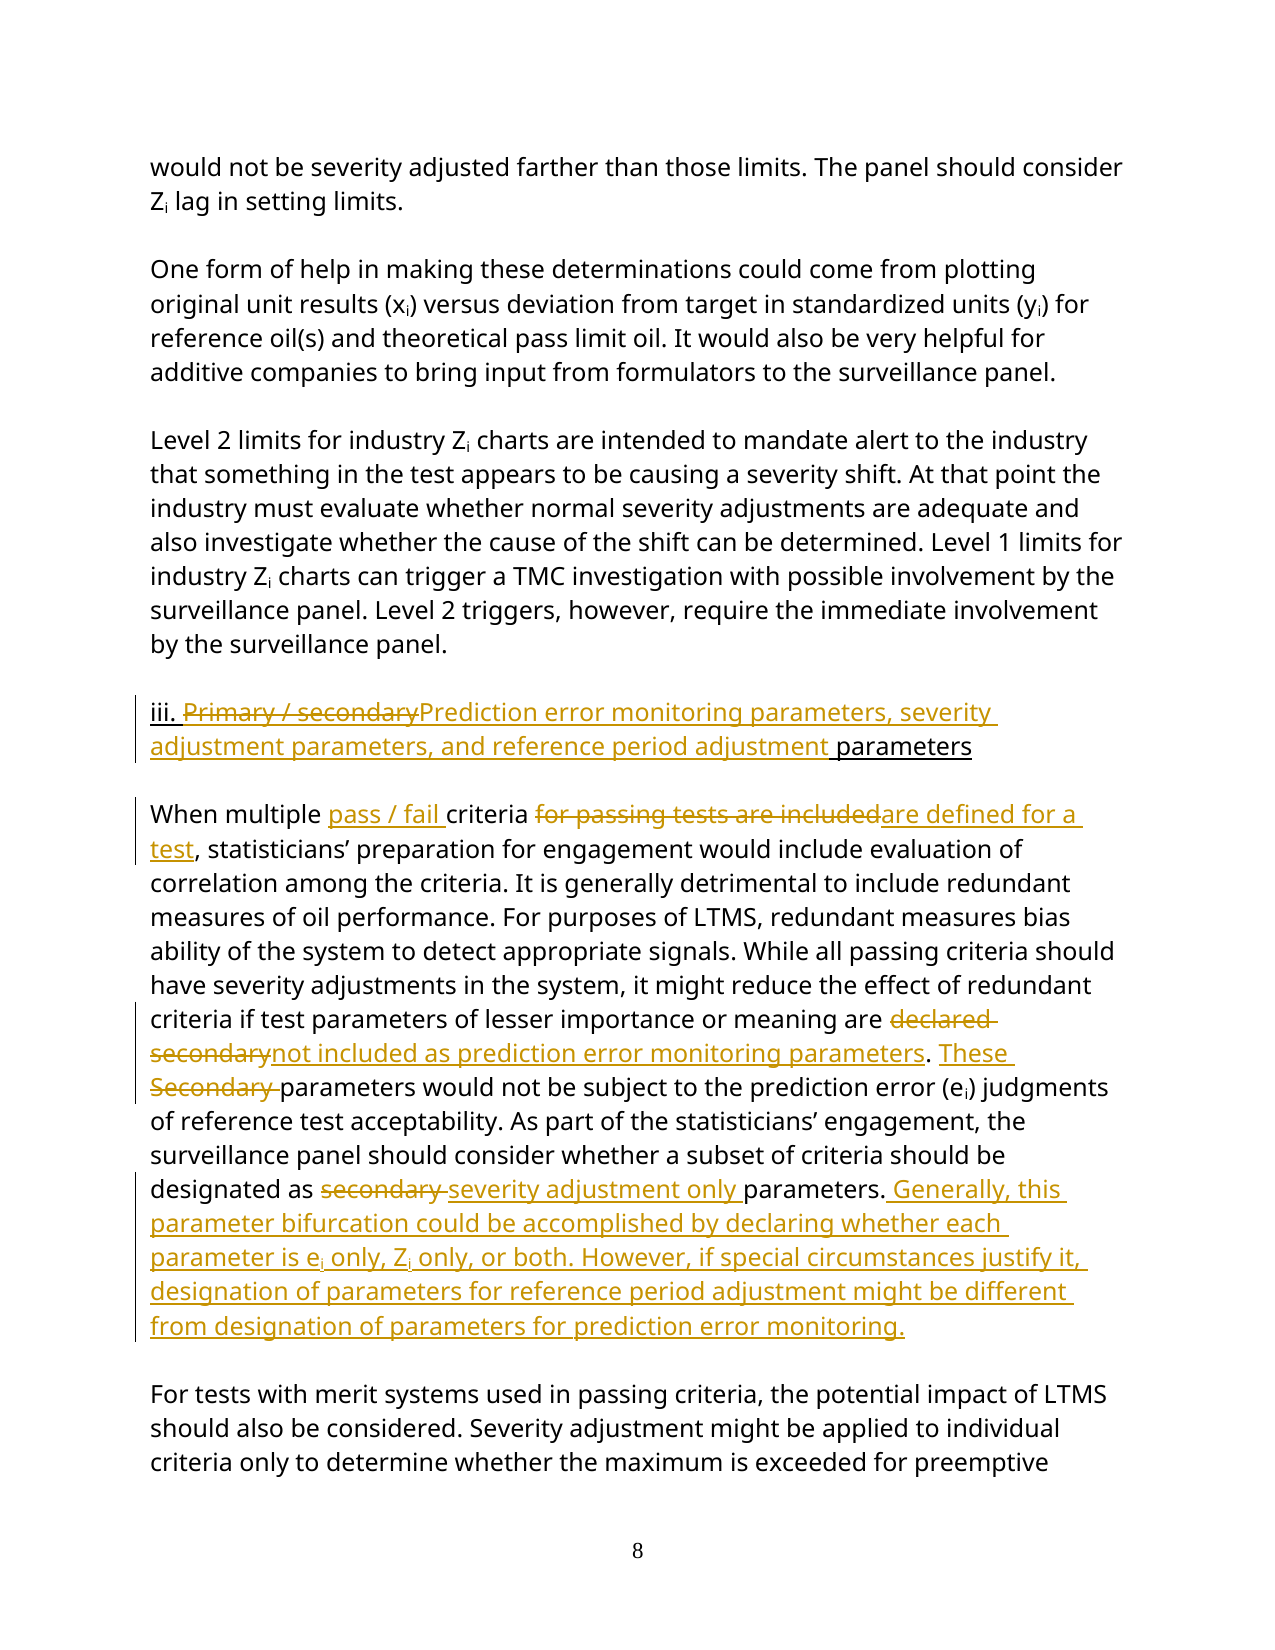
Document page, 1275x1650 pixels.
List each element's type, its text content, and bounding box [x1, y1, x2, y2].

text One form of help in making these determinations could come from plotting original unit results (xi) versus deviation from target in standardized units (yi) for reference oil(s) and theoretical pass limit oil. It would also be very helpful for additive companies to bring input from formulators to the surveillance panel. [150, 252, 1125, 388]
text iii. parameters [150, 695, 1125, 763]
text Level 2 limits for industry Zi charts are intended to mandate alert to the industry that something in the test appears to be causing a severity shift. At that point the industry must evaluate whether normal severity adjustments are adequate and also investigate whether the cause of the shift can be determined. Level 1 limits for industry Zi charts can trigger a TMC investigation with possible involvement by the surveillance panel. Level 2 triggers, however, require the immediate involvement by the surveillance panel. [150, 422, 1125, 661]
text When multiple criteria , statisticians’ preparation for engagement would include evaluation of correlation among the criteria. It is generally detrimental to include redundant measures of oil performance. For purposes of LTMS, redundant measures bias ability of the system to detect appropriate signals. While all passing criteria should have severity adjustments in the system, it might reduce the effect of redundant criteria if test parameters of lesser importance or meaning are . parameters would not be subject to the prediction error (ei) judgments of reference test acceptability. As part of the statisticians’ engagement, the surveillance panel should consider whether a subset of criteria should be designated as parameters. [150, 797, 1125, 1342]
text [150, 1376, 1125, 1478]
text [150, 150, 1125, 218]
